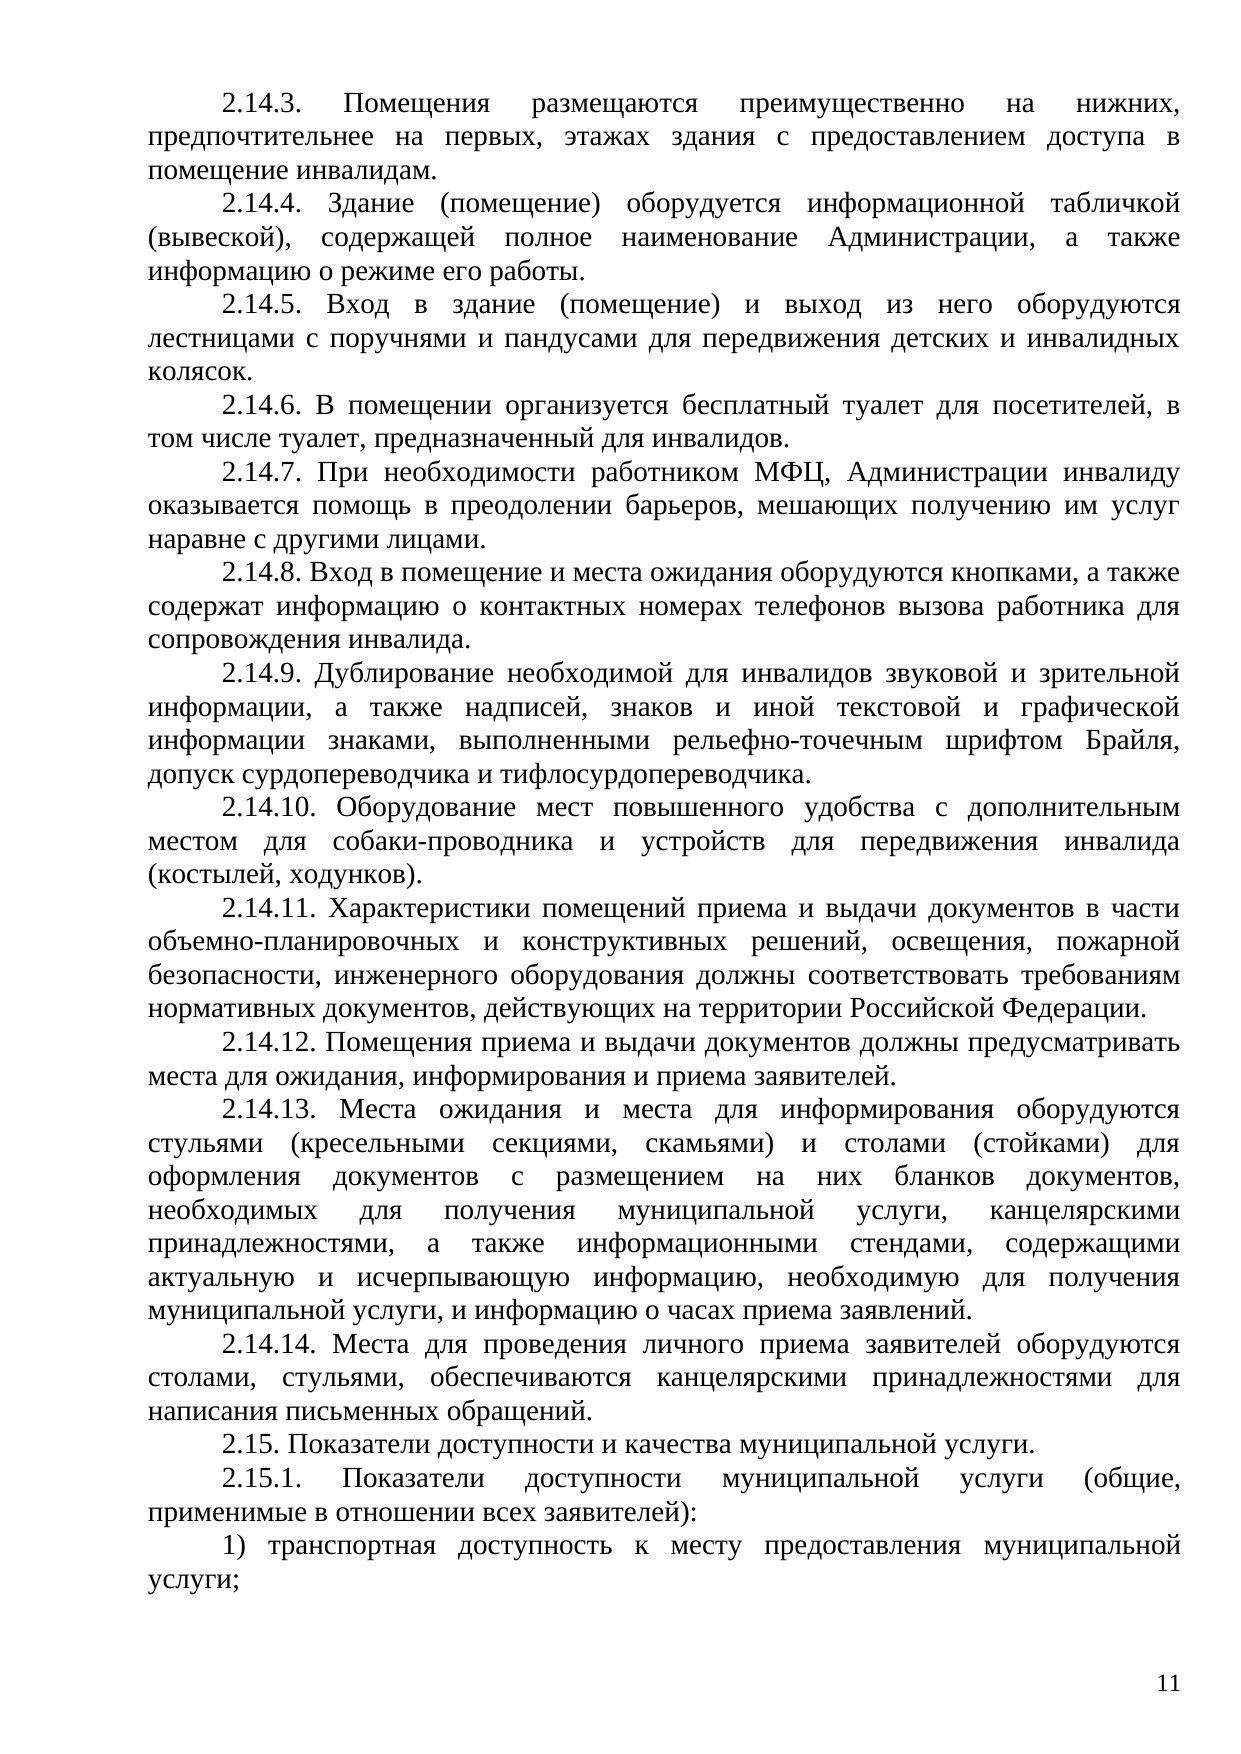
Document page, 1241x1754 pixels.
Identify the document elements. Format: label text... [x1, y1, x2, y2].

text 2.14.9. Дублирование необходимой для инвалидов звуковой и зрительной информации, а также надписей, знаков и иной текстовой и графической информации знаками, выполненными рельефно-точечным шрифтом Брайля, допуск сурдопереводчика и тифлосурдопереводчика. [148, 655, 1181, 789]
text 2.14.4. Здание (помещение) оборудуется информационной табличкой (вывеской), содержащей полное наименование Администрации, а также информацию о режиме его работы. [148, 186, 1181, 286]
text 2.15. Показатели доступности и качества муниципальной услуги. [148, 1427, 1181, 1460]
text 2.14.7. При необходимости работником МФЦ, Администрации инвалиду оказывается помощь в преодолении барьеров, мешающих получению им услуг наравне с другими лицами. [148, 454, 1181, 554]
text 2.14.3. Помещения размещаются преимущественно на нижних, предпочтительнее на первых, этажах здания с предоставлением доступа в помещение инвалидам. [148, 85, 1181, 186]
text 2.14.11. Характеристики помещений приема и выдачи документов в части объемно-планировочных и конструктивных решений, освещения, пожарной безопасности, инженерного оборудования должны соответствовать требованиям нормативных документов, действующих на территории Российской Федерации. [148, 890, 1181, 1024]
text 2.14.14. Места для проведения личного приема заявителей оборудуются столами, стульями, обеспечиваются канцелярскими принадлежностями для написания письменных обращений. [148, 1326, 1181, 1427]
text 2.15.1. Показатели доступности муниципальной услуги (общие, применимые в отношении всех заявителей): [148, 1460, 1181, 1527]
text 2.14.13. Места ожидания и места для информирования оборудуются стульями (кресельными секциями, скамьями) и столами (стойками) для оформления документов с размещением на них бланков документов, необходимых для получения муниципальной услуги, канцелярскими принадлежностями, а также информационными стендами, содержащими актуальную и исчерпывающую информацию, необходимую для получения муниципальной услуги, и информацию о часах приема заявлений. [148, 1091, 1181, 1326]
text 1) транспортная доступность к месту предоставления муниципальной услуги; [148, 1527, 1181, 1594]
text 2.14.12. Помещения приема и выдачи документов должны предусматривать места для ожидания, информирования и приема заявителей. [148, 1024, 1181, 1091]
text 2.14.10. Оборудование мест повышенного удобства с дополнительным местом для собаки-проводника и устройств для передвижения инвалида (костылей, ходунков). [148, 789, 1181, 890]
text 2.14.5. Вход в здание (помещение) и выход из него оборудуются лестницами с поручнями и пандусами для передвижения детских и инвалидных колясок. [148, 286, 1181, 387]
text 2.14.8. Вход в помещение и места ожидания оборудуются кнопками, а также содержат информацию о контактных номерах телефонов вызова работника для сопровождения инвалида. [148, 554, 1181, 655]
text 2.14.6. В помещении организуется бесплатный туалет для посетителей, в том числе туалет, предназначенный для инвалидов. [148, 387, 1181, 454]
